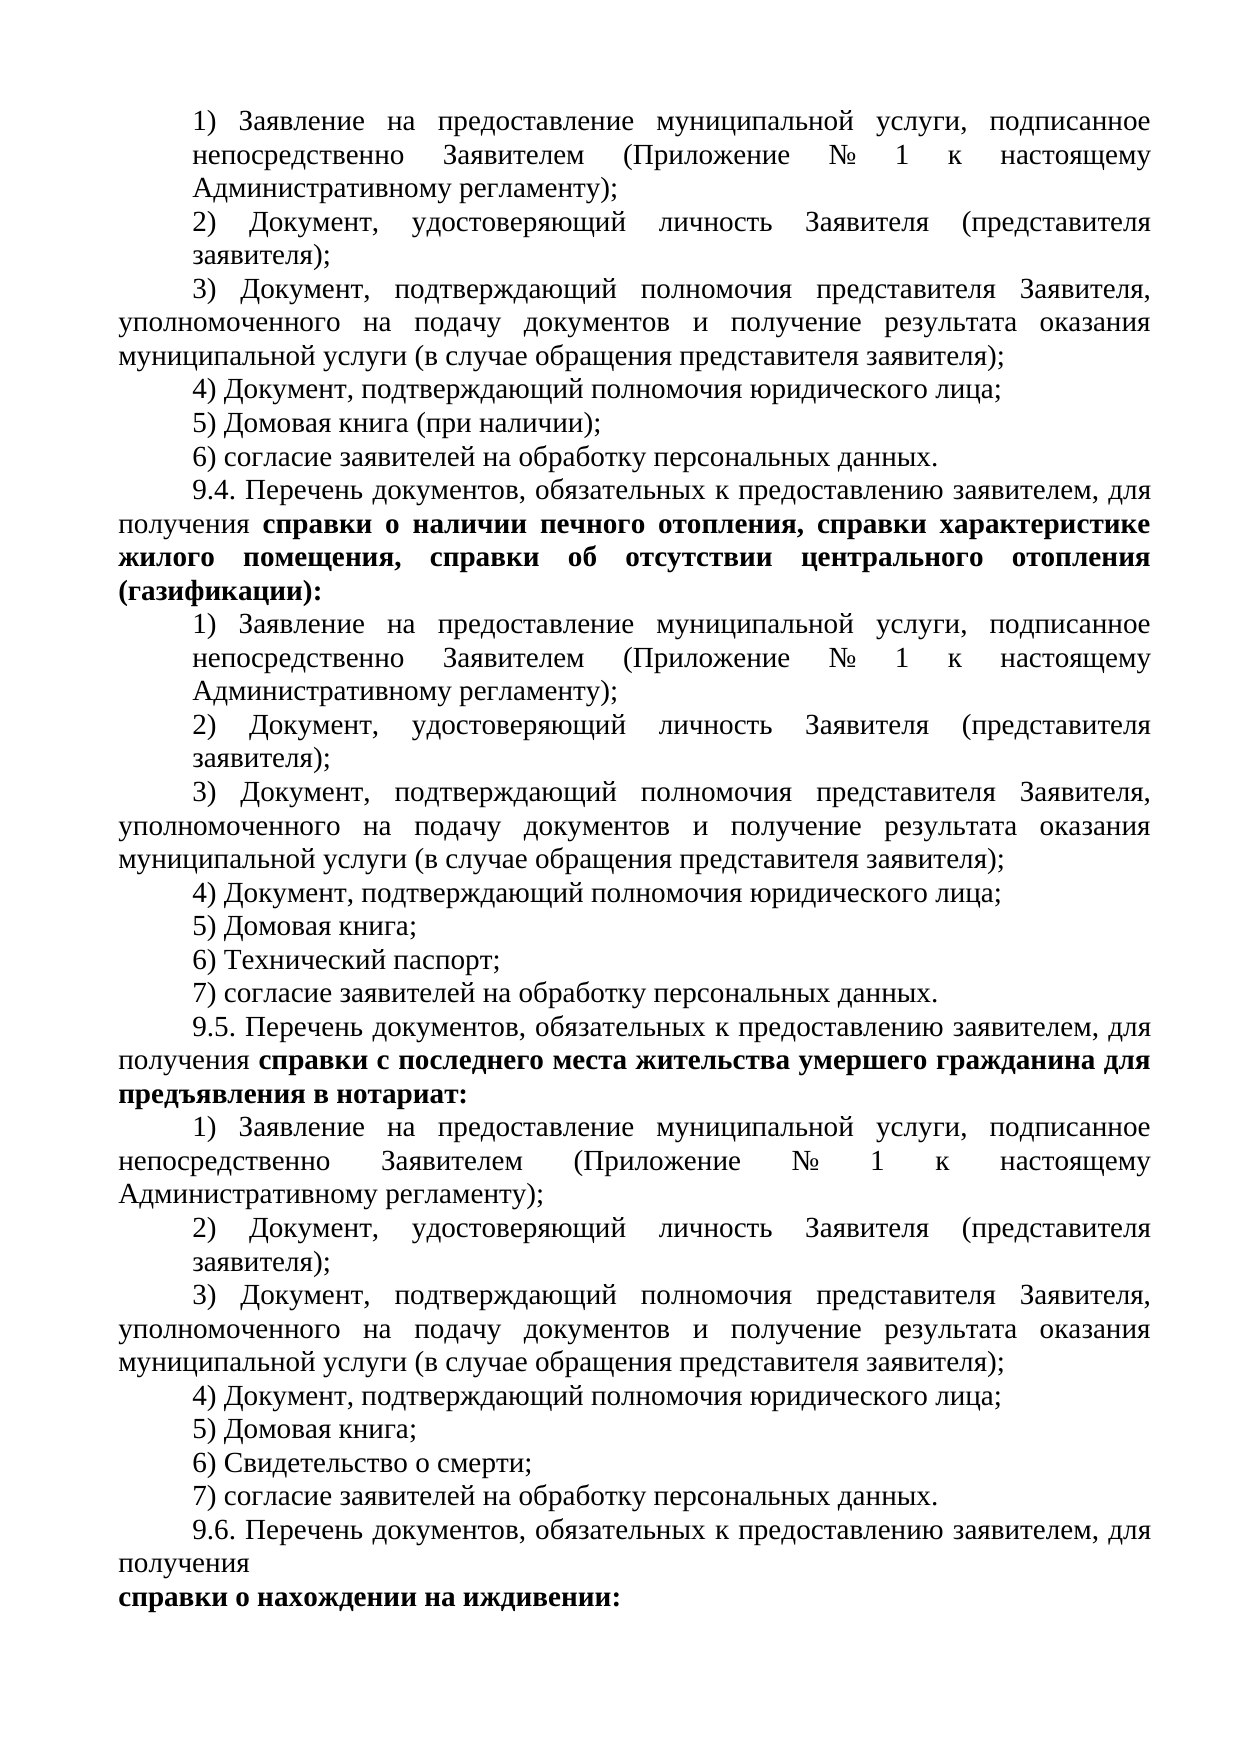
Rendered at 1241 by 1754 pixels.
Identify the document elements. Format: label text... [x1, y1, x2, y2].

text 6) Технический паспорт; [192, 942, 1152, 975]
text 9.6. Перечень документов, обязательных к предоставлению заявителем, для получения справки о нахождении на иждивении: [118, 1512, 1152, 1613]
text 7) согласие заявителей на обработку персональных данных. [192, 975, 1152, 1009]
text 4) Документ, подтверждающий полномочия юридического лица; [192, 1378, 1152, 1411]
text 5) Домовая книга (при наличии); [192, 405, 1152, 439]
text 2) Документ, удостоверяющий личность Заявителя (представителя заявителя); [192, 1210, 1152, 1277]
text 6) согласие заявителей на обработку персональных данных. [118, 439, 1152, 472]
text 2) Документ, удостоверяющий личность Заявителя (представителя заявителя); [192, 707, 1152, 774]
text 1) Заявление на предоставление муниципальной услуги, подписанное непосредственно Заявителем (Приложение № 1 к настоящему Административному регламенту); [192, 606, 1152, 707]
text 1) Заявление на предоставление муниципальной услуги, подписанное непосредственно Заявителем (Приложение № 1 к настоящему Административному регламенту); [118, 1109, 1152, 1210]
text 5) Домовая книга; [192, 1411, 1152, 1445]
text 5) Домовая книга; [192, 908, 1152, 942]
text 6) Свидетельство о смерти; [118, 1445, 1152, 1478]
text 7) согласие заявителей на обработку персональных данных. [118, 1478, 1152, 1512]
text 4) Документ, подтверждающий полномочия юридического лица; [192, 875, 1152, 908]
text 1) Заявление на предоставление муниципальной услуги, подписанное непосредственно Заявителем (Приложение № 1 к настоящему Административному регламенту); [192, 103, 1152, 204]
text 4) Документ, подтверждающий полномочия юридического лица; [192, 372, 1152, 405]
text 9.5. Перечень документов, обязательных к предоставлению заявителем, для получения справки с последнего места жительства умершего гражданина для предъявления в нотариат: [118, 1009, 1152, 1109]
text 2) Документ, удостоверяющий личность Заявителя (представителя заявителя); [192, 204, 1152, 271]
text 9.4. Перечень документов, обязательных к предоставлению заявителем, для получения справки о наличии печного отопления, справки характеристике жилого помещения, справки об отсутствии центрального отопления (газификации): [118, 472, 1152, 606]
